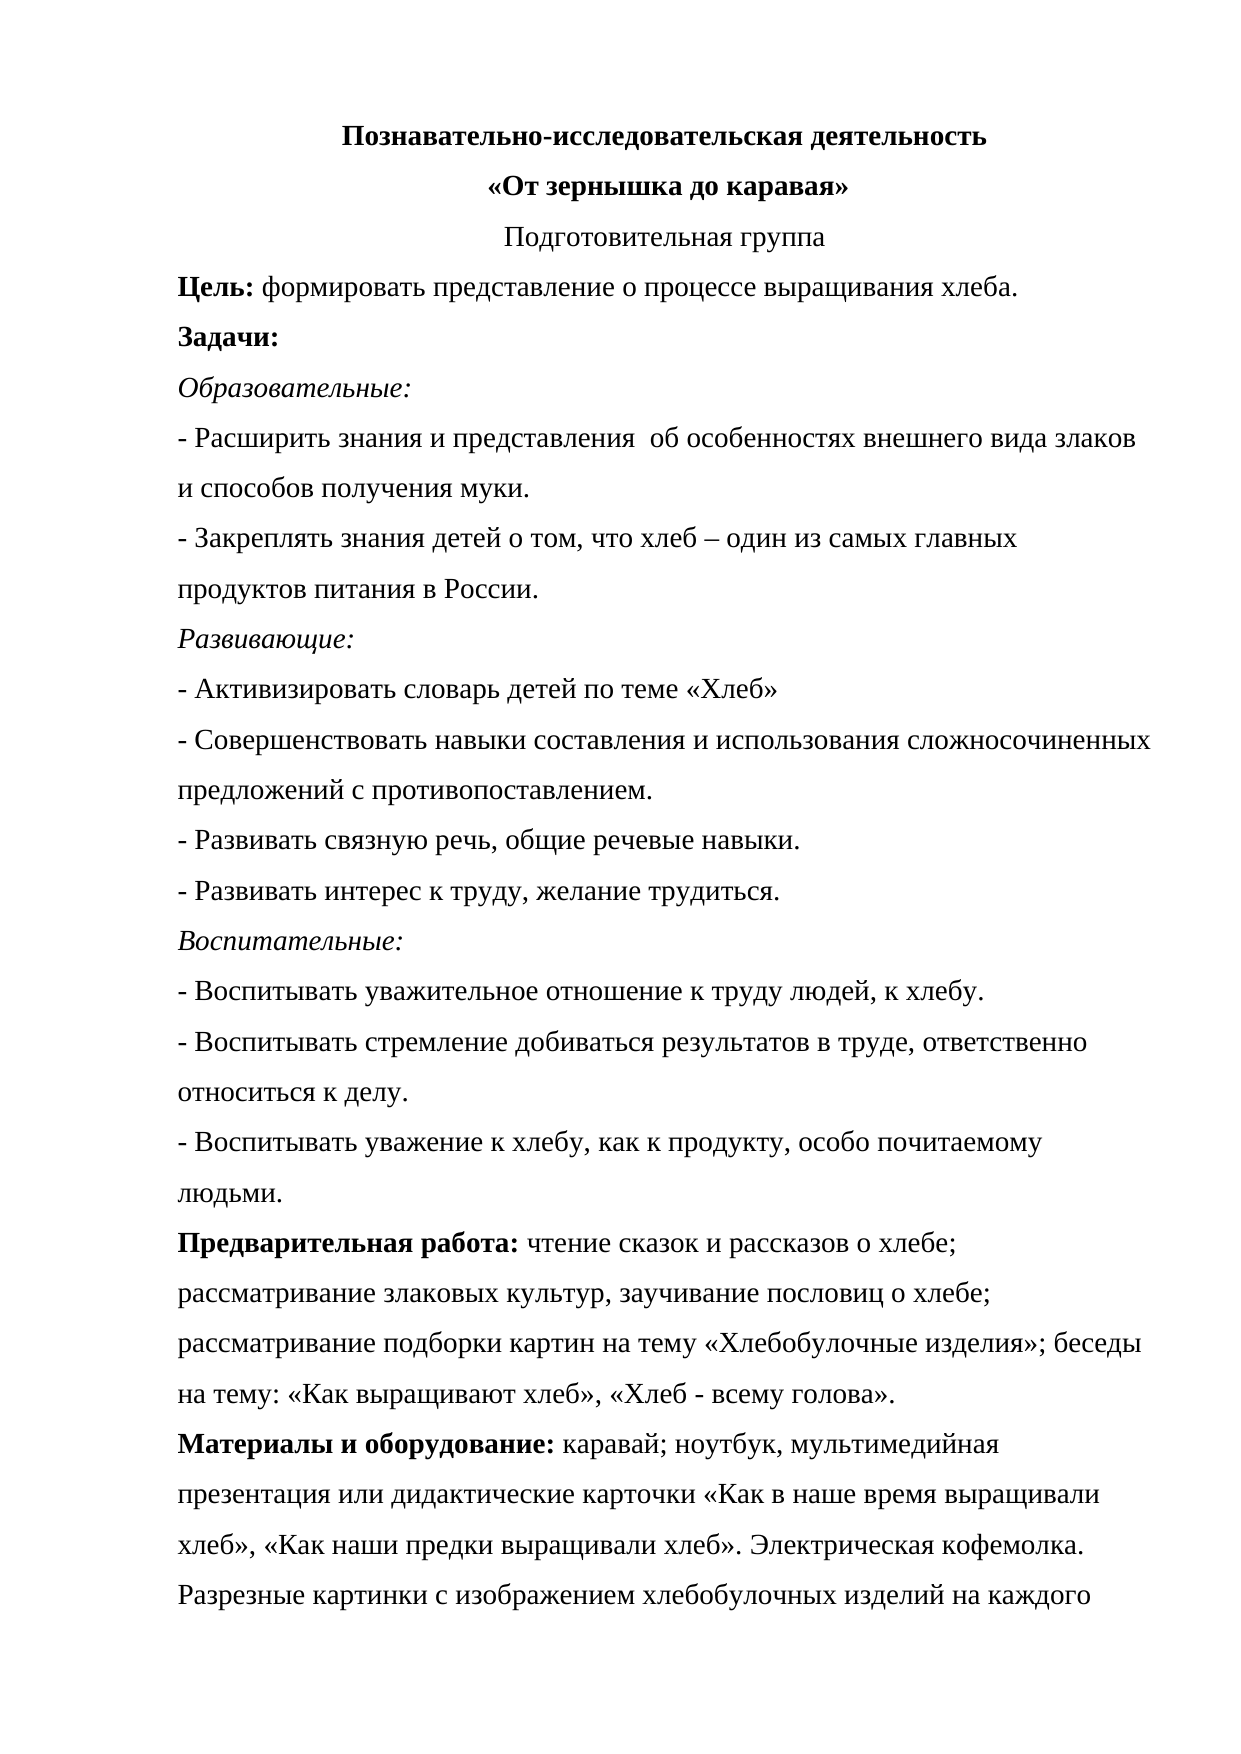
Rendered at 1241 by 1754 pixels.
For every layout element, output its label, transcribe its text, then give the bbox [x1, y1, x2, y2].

text - Закреплять знания детей о том, что хлеб – один из самых главных продуктов питания в России. [177, 521, 1152, 604]
text Образовательные: [177, 370, 1152, 403]
text - Воспитывать стремление добиваться результатов в труде, ответственно относиться к делу. [177, 1024, 1152, 1108]
text Подготовительная группа [177, 219, 1152, 252]
text Задачи: [177, 319, 1152, 353]
text «От зернышка до каравая» [177, 168, 1152, 202]
text - Развивать связную речь, общие речевые навыки. [177, 822, 1152, 856]
text Цель: формировать представление о процессе выращивания хлеба. [177, 269, 1152, 303]
text - Развивать интерес к труду, желание трудиться. [177, 873, 1152, 906]
text - Воспитывать уважительное отношение к труду людей, к хлебу. [177, 973, 1152, 1007]
text - Расширить знания и представления об особенностях внешнего вида злаков и способов получения муки. [177, 420, 1152, 504]
text Развивающие: [177, 621, 1152, 655]
text - Воспитывать уважение к хлебу, как к продукту, особо почитаемому людьми. [177, 1124, 1152, 1208]
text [177, 1426, 1152, 1611]
text Воспитательные: [177, 923, 1152, 957]
text - Активизировать словарь детей по теме «Хлеб» [177, 672, 1152, 705]
text Предварительная работа: чтение сказок и рассказов о хлебе; рассматривание злаковых культур, заучивание пословиц о хлебе; рассматривание подборки картин на тему «Хлебобулочные изделия»; беседы на тему: «Как выращивают хлеб», «Хлеб - всему голова». [177, 1225, 1152, 1409]
text - Совершенствовать навыки составления и использования сложносочиненных предложений с противопоставлением. [177, 722, 1152, 806]
text Познавательно-исследовательская деятельность [177, 118, 1152, 152]
